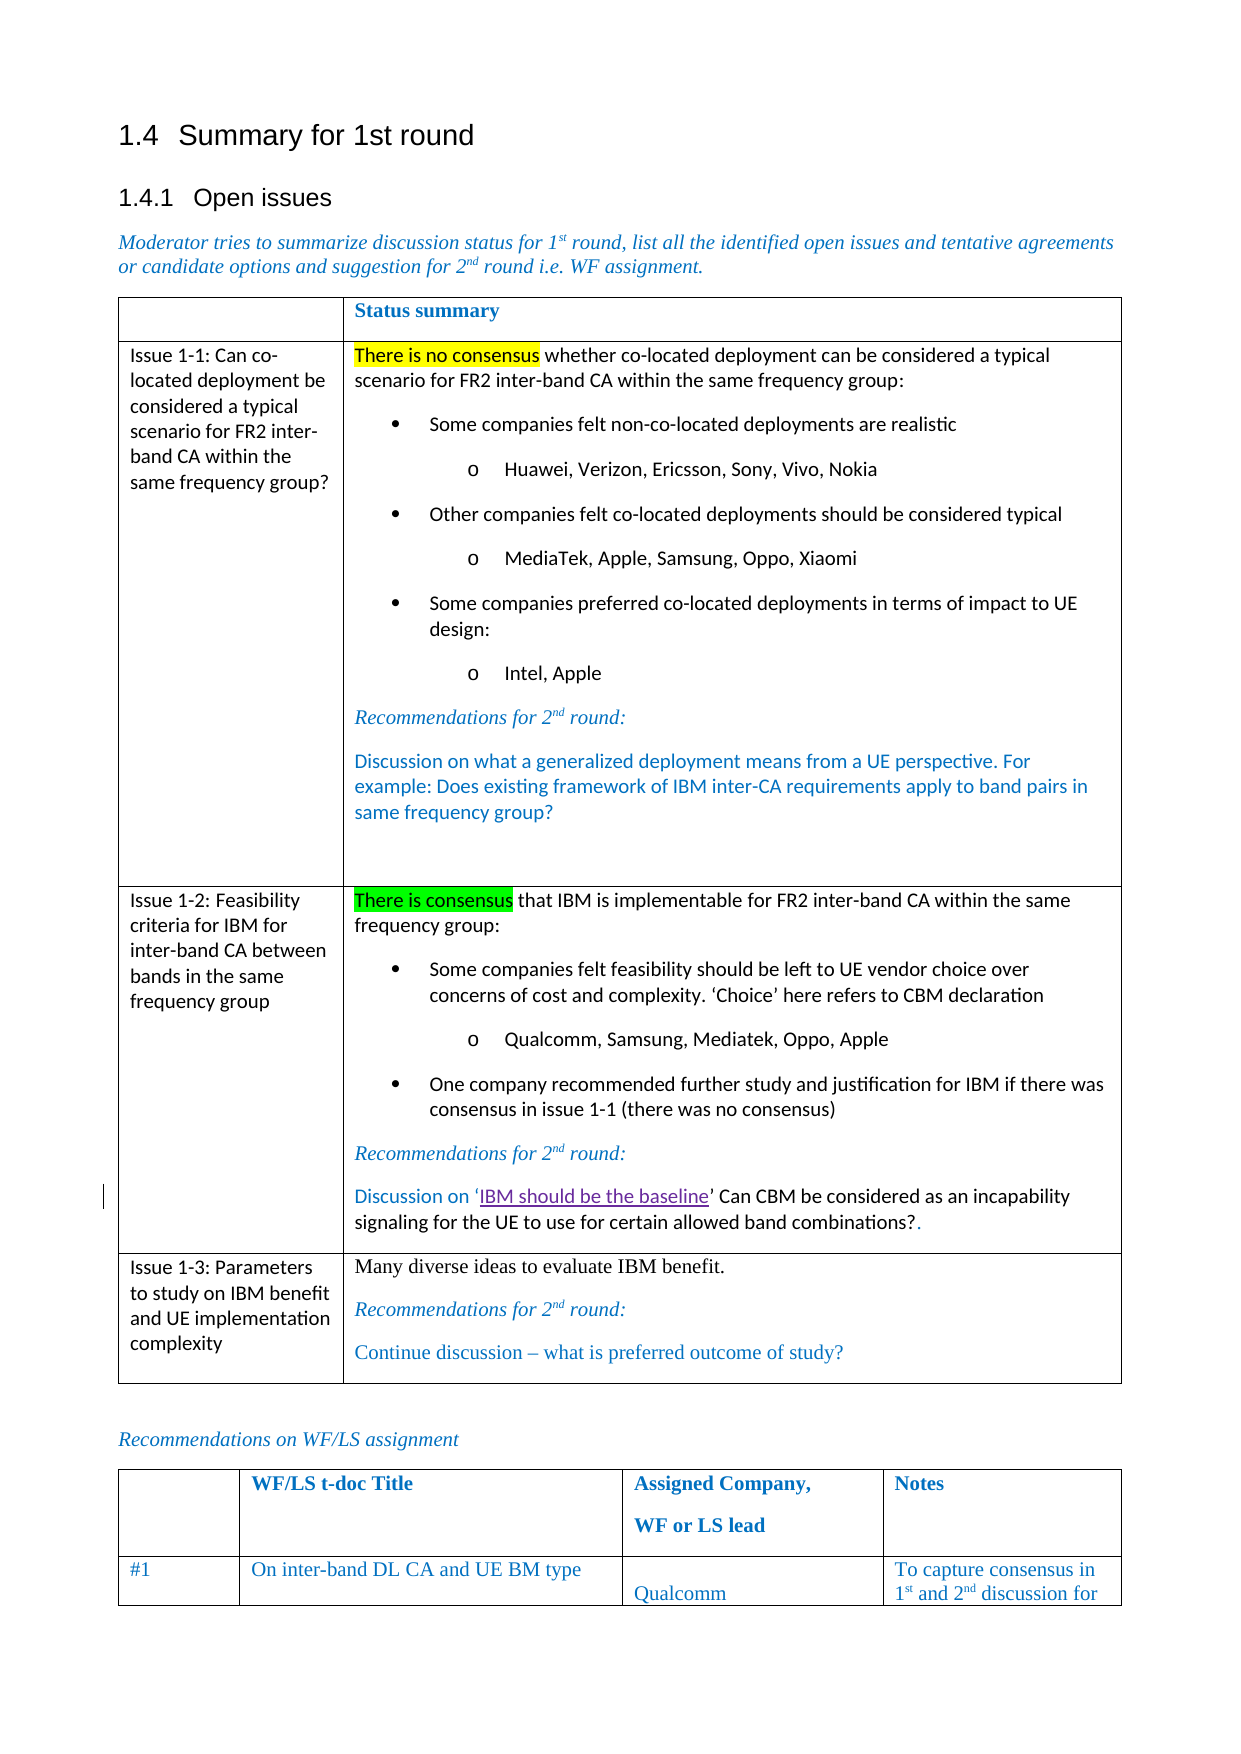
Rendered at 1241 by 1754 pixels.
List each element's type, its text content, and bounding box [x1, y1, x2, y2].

table_cell Qualcomm [623, 1557, 883, 1605]
table_header WF/LS t-doc Title [240, 1470, 622, 1556]
text Recommendations on WF/LS assignment [118, 1427, 1122, 1451]
table_cell Issue 1-1: Can co-located deployment be considered a typical scenario for FR2 inter-band CA within the same frequency group? [119, 342, 343, 886]
table_header [119, 1470, 239, 1556]
table_header Status summary [344, 298, 1121, 341]
table_cell There is consensus that IBM is implementable for FR2 inter-band CA within the same frequency group: Some companies felt feasibility should be left to UE vendor choice over concerns of cost and complexity. ‘Choice’ here refers to CBM declaration Qualcomm, Samsung, Mediatek, Oppo, Apple One company recommended further study and justification for IBM if there was consensus in issue 1-1 (there was no consensus) Recommendations for 2nd round: Discussion on ‘’ Can CBM be considered as an incapability signaling for the UE to use for certain allowed band combinations?. [344, 887, 1121, 1253]
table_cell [884, 1557, 1121, 1605]
table_cell #1 [119, 1557, 239, 1605]
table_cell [240, 1557, 622, 1605]
table_cell Many diverse ideas to evaluate IBM benefit. Recommendations for 2nd round: Continue discussion – what is preferred outcome of study? [344, 1254, 1121, 1383]
text Moderator tries to summarize discussion status for 1st round, list all the identified open issues and tentative agreements or candidate options and suggestion for 2nd round i.e. WF assignment. [118, 230, 1122, 278]
subtitle Open issues [118, 183, 1122, 212]
table_cell Issue 1-2: Feasibility criteria for IBM for inter-band CA between bands in the same frequency group [119, 887, 343, 1253]
table_header Notes [884, 1470, 1121, 1556]
subtitle Summary for 1st round [118, 118, 1122, 152]
table_cell There is no consensus whether co-located deployment can be considered a typical scenario for FR2 inter-band CA within the same frequency group: Some companies felt non-co-located deployments are realistic Huawei, Verizon, Ericsson, Sony, Vivo, Nokia Other companies felt co-located deployments should be considered typical MediaTek, Apple, Samsung, Oppo, Xiaomi Some companies preferred co-located deployments in terms of impact to UE design: Intel, Apple Recommendations for 2nd round: Discussion on what a generalized deployment means from a UE perspective. For example: Does existing framework of IBM inter-CA requirements apply to band pairs in same frequency group? [344, 342, 1121, 886]
table_cell Issue 1-3: Parameters to study on IBM benefit and UE implementation complexity [119, 1254, 343, 1383]
table_header [119, 298, 343, 341]
table_header Assigned Company, WF or LS lead [623, 1470, 883, 1556]
